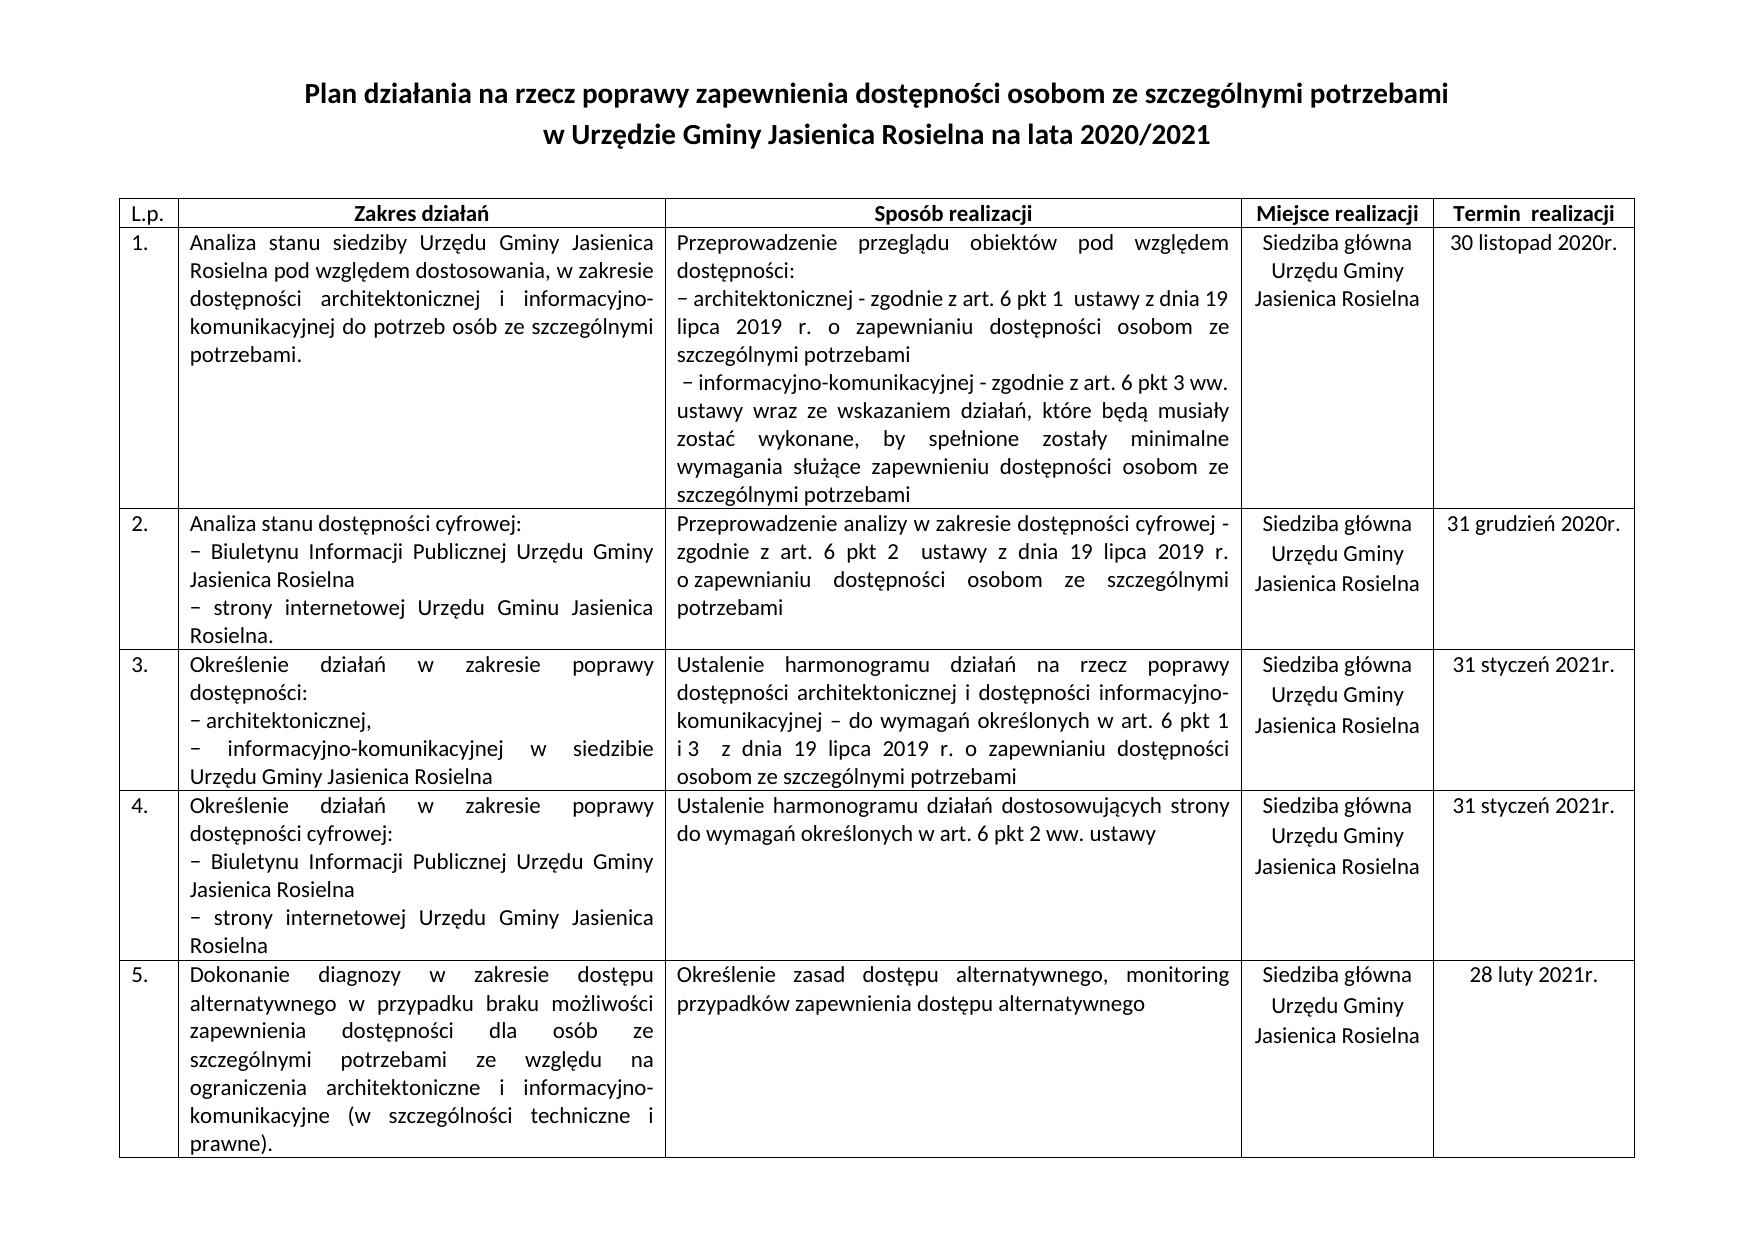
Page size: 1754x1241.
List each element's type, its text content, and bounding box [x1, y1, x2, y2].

table_header Sposób realizacji [666, 199, 1241, 227]
table_cell Ustalenie harmonogramu działań na rzecz poprawy dostępności architektonicznej i dostępności informacyjno-komunikacyjnej – do wymagań określonych w art. 6 pkt 1 i 3 z dnia 19 lipca 2019 r. o zapewnianiu dostępności osobom ze szczególnymi potrzebami [666, 650, 1241, 790]
table_cell Określenie działań w zakresie poprawy dostępności cyfrowej: − Biuletynu Informacji Publicznej Urzędu Gminy Jasienica Rosielna − strony internetowej Urzędu Gminy Jasienica Rosielna [179, 791, 665, 959]
table_header Termin realizacji [1434, 199, 1634, 227]
table_cell 28 luty 2021r. [1434, 961, 1634, 1157]
text Plan działania na rzecz poprawy zapewnienia dostępności osobom ze szczególnymi potrzebami [75, 75, 1679, 111]
table_cell 3. [120, 650, 178, 790]
table_cell Dokonanie diagnozy w zakresie dostępu alternatywnego w przypadku braku możliwości zapewnienia dostępności dla osób ze szczególnymi potrzebami ze względu na ograniczenia architektoniczne i informacyjno-komunikacyjne (w szczególności techniczne i prawne). [179, 961, 665, 1157]
text w Urzędzie Gminy Jasienica Rosielna na lata 2020/2021 [75, 116, 1679, 152]
table_cell 31 styczeń 2021r. [1434, 791, 1634, 959]
table_cell Ustalenie harmonogramu działań dostosowujących strony do wymagań określonych w art. 6 pkt 2 ww. ustawy [666, 791, 1241, 959]
table_cell 2. [120, 509, 178, 649]
table_header Zakres działań [179, 199, 665, 227]
table_cell Siedziba główna Urzędu Gminy Jasienica Rosielna [1242, 509, 1433, 649]
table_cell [1242, 961, 1433, 1157]
table_cell Analiza stanu siedziby Urzędu Gminy Jasienica Rosielna pod względem dostosowania, w zakresie dostępności architektonicznej i informacyjno-komunikacyjnej do potrzeb osób ze szczególnymi potrzebami. [179, 228, 665, 508]
table_cell Określenie działań w zakresie poprawy dostępności: − architektonicznej, − informacyjno-komunikacyjnej w siedzibie Urzędu Gminy Jasienica Rosielna [179, 650, 665, 790]
table_cell Określenie zasad dostępu alternatywnego, monitoring przypadków zapewnienia dostępu alternatywnego [666, 961, 1241, 1157]
table_cell 1. [120, 228, 178, 508]
table_cell 30 listopad 2020r. [1434, 228, 1634, 508]
table_cell 31 styczeń 2021r. [1434, 650, 1634, 790]
table_cell Analiza stanu dostępności cyfrowej: − Biuletynu Informacji Publicznej Urzędu Gminy Jasienica Rosielna − strony internetowej Urzędu Gminu Jasienica Rosielna. [179, 509, 665, 649]
table_cell 5. [120, 961, 178, 1157]
table_cell Siedziba główna Urzędu Gminy Jasienica Rosielna [1242, 228, 1433, 508]
table_header L.p. [120, 199, 178, 227]
table_header Miejsce realizacji [1242, 199, 1433, 227]
table_cell Przeprowadzenie analizy w zakresie dostępności cyfrowej - zgodnie z art. 6 pkt 2 ustawy z dnia 19 lipca 2019 r. o zapewnianiu dostępności osobom ze szczególnymi potrzebami [666, 509, 1241, 649]
table_cell Siedziba główna Urzędu Gminy Jasienica Rosielna [1242, 650, 1433, 790]
table_cell Przeprowadzenie przeglądu obiektów pod względem dostępności: − architektonicznej - zgodnie z art. 6 pkt 1 ustawy z dnia 19 lipca 2019 r. o zapewnianiu dostępności osobom ze szczególnymi potrzebami − informacyjno-komunikacyjnej - zgodnie z art. 6 pkt 3 ww. ustawy wraz ze wskazaniem działań, które będą musiały zostać wykonane, by spełnione zostały minimalne wymagania służące zapewnieniu dostępności osobom ze szczególnymi potrzebami [666, 228, 1241, 508]
table_cell 31 grudzień 2020r. [1434, 509, 1634, 649]
table_cell Siedziba główna Urzędu Gminy Jasienica Rosielna [1242, 791, 1433, 959]
table_cell 4. [120, 791, 178, 959]
